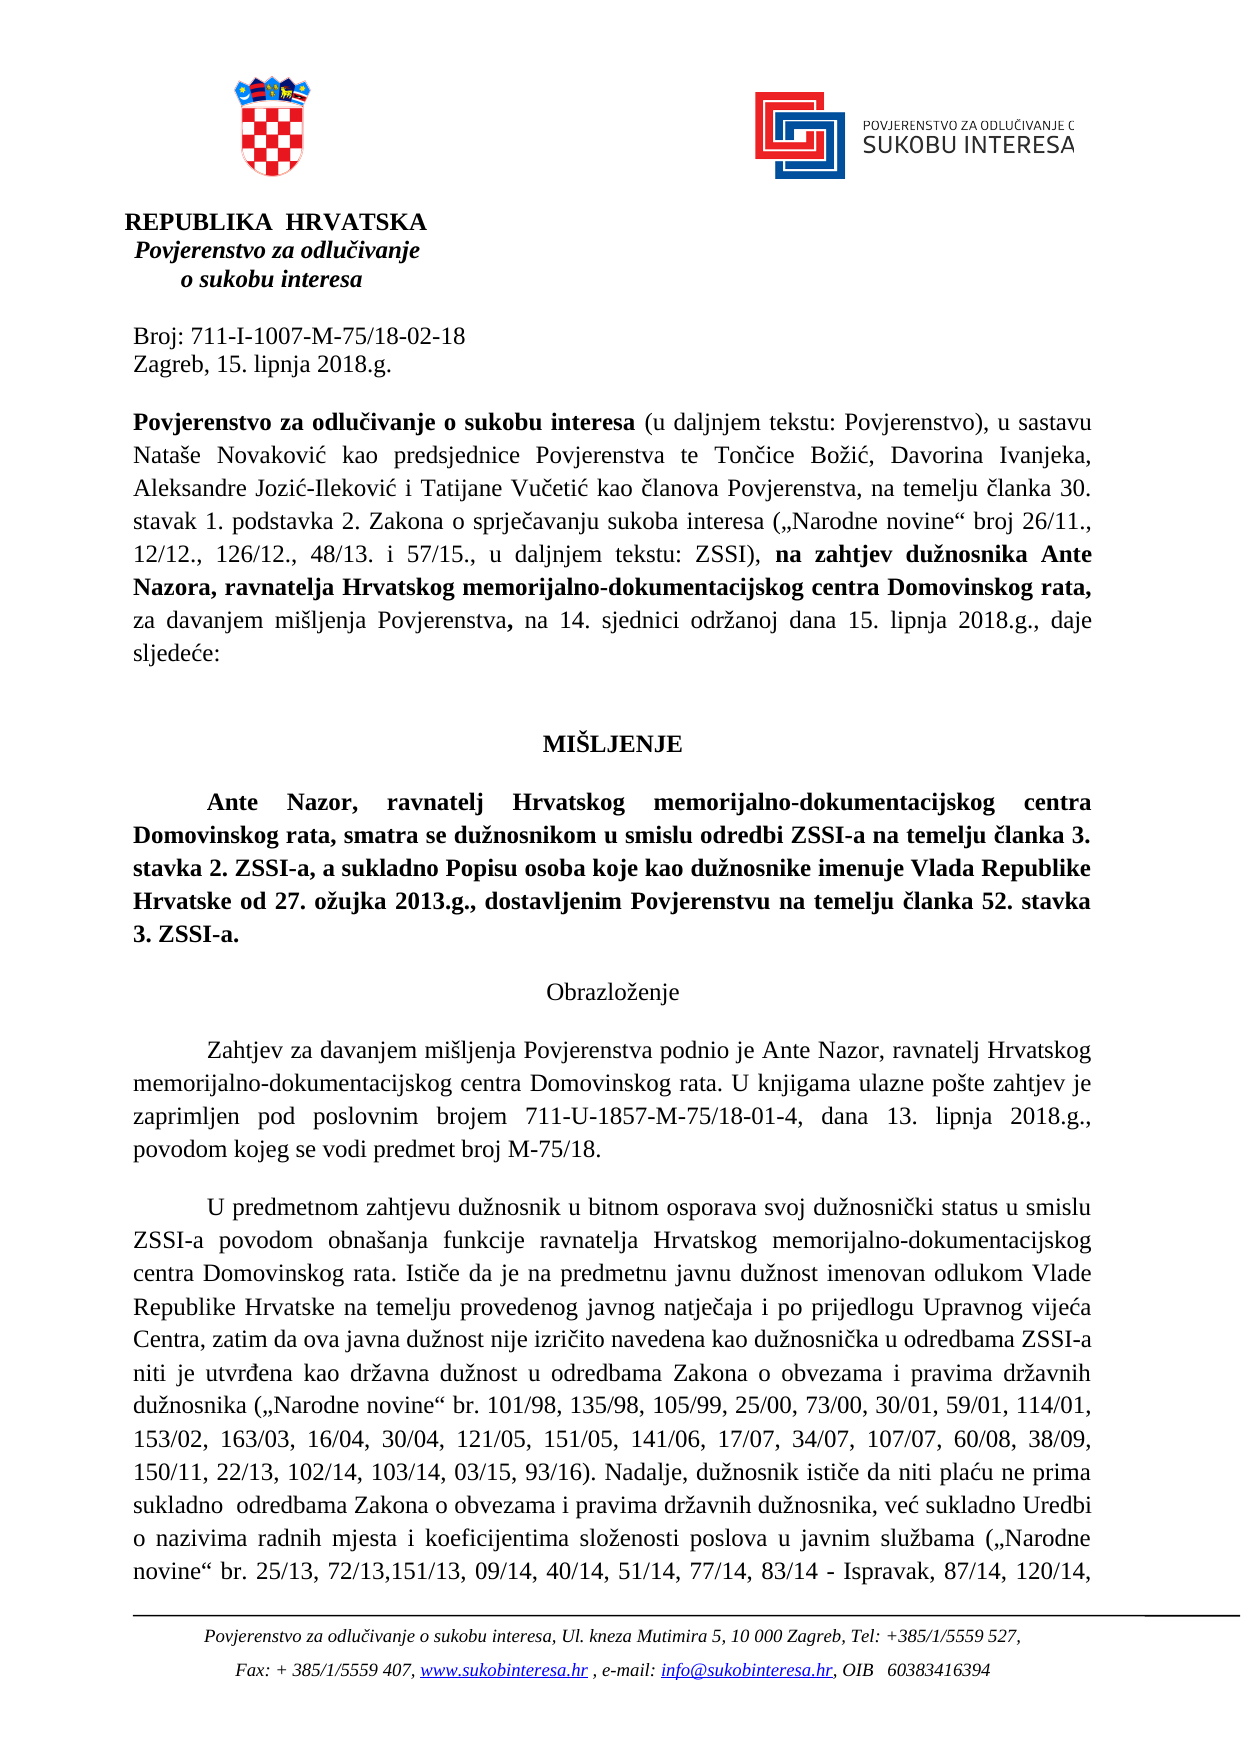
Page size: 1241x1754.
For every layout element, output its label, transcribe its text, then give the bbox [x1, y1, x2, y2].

text MIŠLJENJE [133, 729, 1092, 758]
text Ante Nazor, ravnatelj Hrvatskog memorijalno-dokumentacijskog centra Domovinskog rata, smatra se dužnosnikom u smislu odredbi ZSSI-a na temelju članka 3. stavka 2. ZSSI-a, a sukladno Popisu osoba koje kao dužnosnike imenuje Vlada Republike Hrvatske od 27. ožujka 2013.g., dostavljenim Povjerenstvu na temelju članka 52. stavka 3. ZSSI-a. [133, 787, 1092, 948]
text Povjerenstvo za odlučivanje o sukobu interesa (u daljnjem tekstu: Povjerenstvo), u sastavu Nataše Novaković kao predsjednice Povjerenstva te Tončice Božić, Davorina Ivanjeka, Aleksandre Jozić-Ileković i Tatijane Vučetić kao članova Povjerenstva, na temelju članka 30. stavak 1. podstavka 2. Zakona o sprječavanju sukoba interesa („Narodne novine“ broj 26/11., 12/12., 126/12., 48/13. i 57/15., u daljnjem tekstu: ZSSI), na zahtjev dužnosnika Ante Nazora, ravnatelja Hrvatskog memorijalno-dokumentacijskog centra Domovinskog rata, za davanjem mišljenja Povjerenstva, na 14. sjednici održanoj dana 15. lipnja 2018.g., daje sljedeće: [133, 407, 1092, 667]
picture [231, 73, 315, 179]
text Broj: 711-I-1007-M-75/18-02-18 [133, 321, 1092, 349]
text Zahtjev za davanjem mišljenja Povjerenstva podnio je Ante Nazor, ravnatelj Hrvatskog memorijalno-dokumentacijskog centra Domovinskog rata. U knjigama ulazne pošte zahtjev je zaprimljen pod poslovnim brojem 711-U-1857-M-75/18-01-4, dana 13. lipnja 2018.g., povodom kojeg se vodi predmet broj M-75/18. [133, 1035, 1092, 1163]
text Zagreb, 15. lipnja 2018.g. [133, 349, 1033, 378]
picture [755, 92, 1074, 179]
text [133, 1192, 1092, 1584]
text Obrazloženje [133, 977, 1092, 1006]
